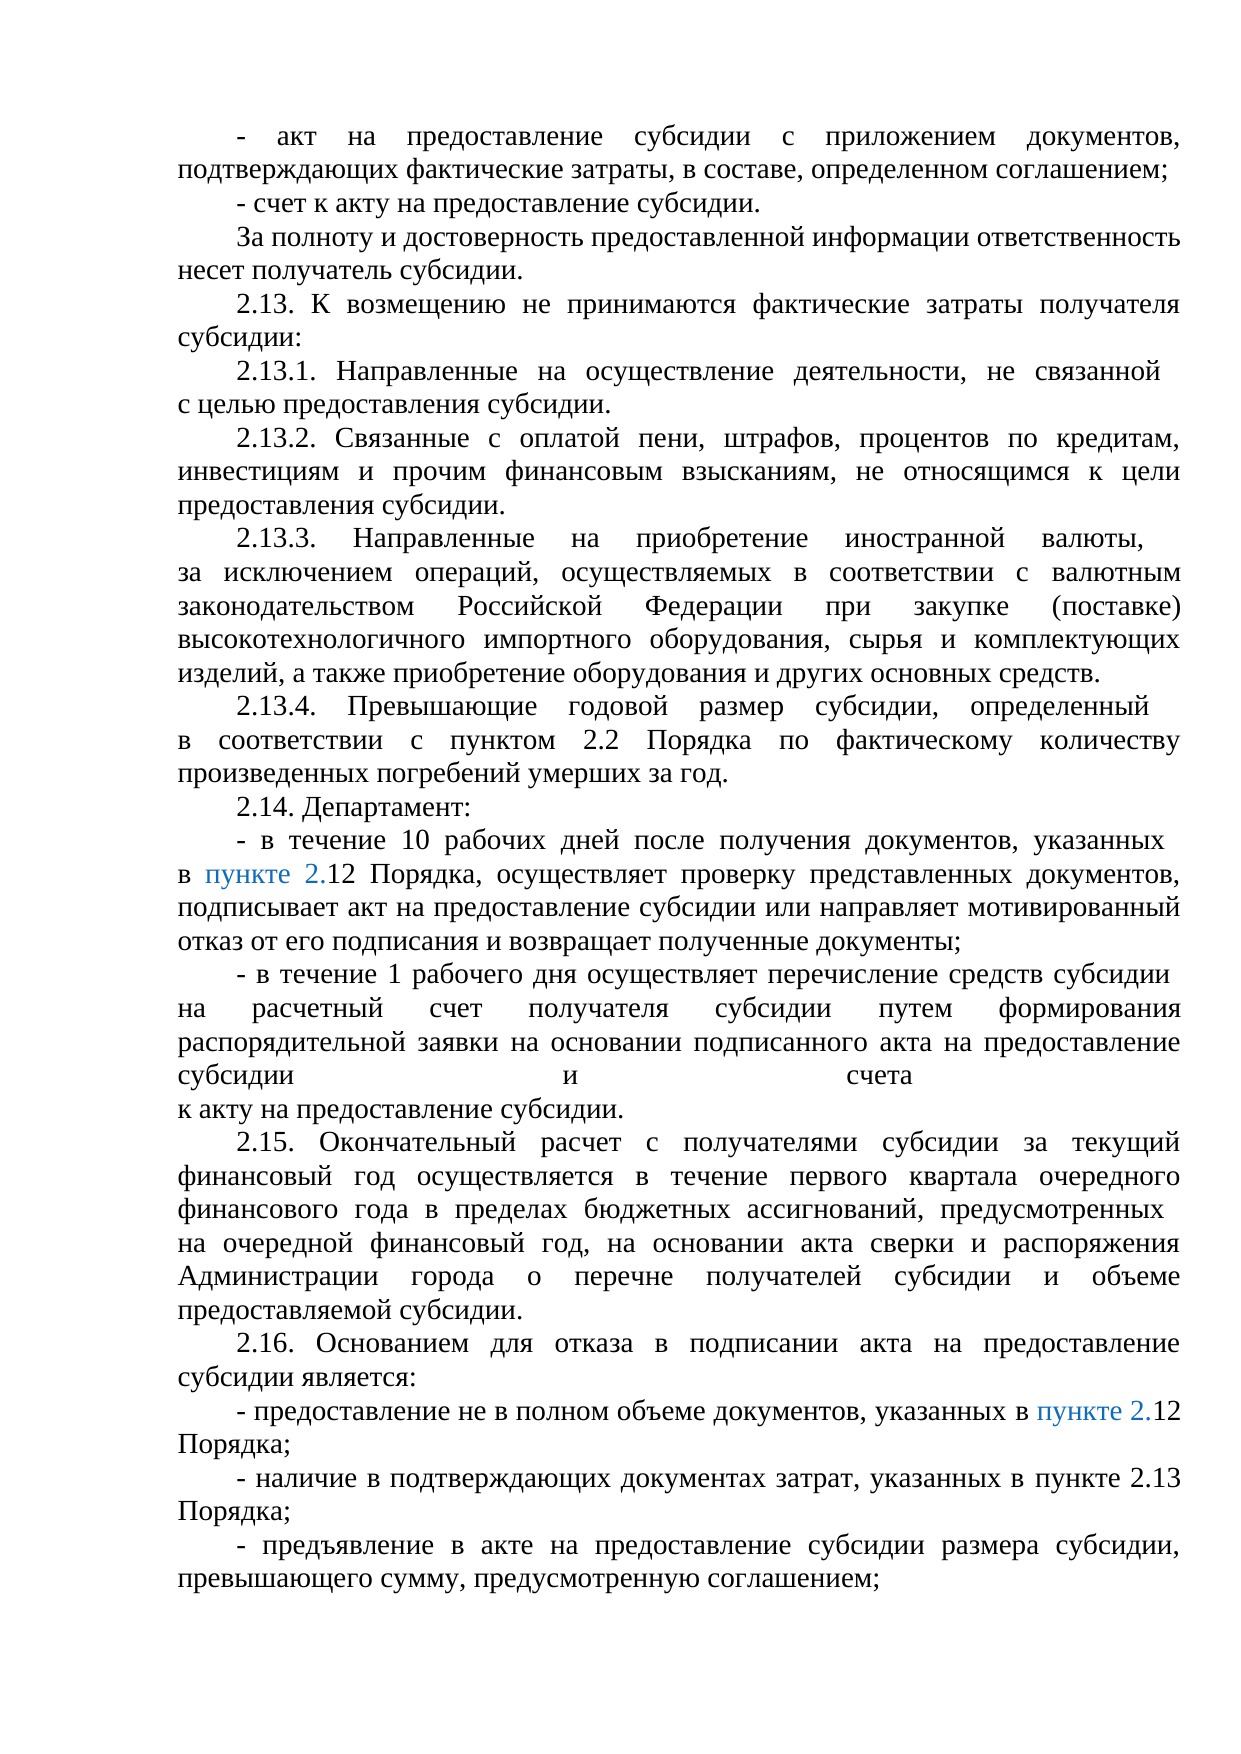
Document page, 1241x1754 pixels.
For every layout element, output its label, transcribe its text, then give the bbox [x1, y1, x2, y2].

text - счет к акту на предоставление субсидии. [177, 185, 1181, 219]
text - предъявление в акте на предоставление субсидии размера субсидии, превышающего сумму, предусмотренную соглашением; [177, 1527, 1181, 1594]
text - предоставление не в полном объеме документов, указанных в пункте 2.12 Порядка; [177, 1393, 1181, 1460]
text 2.13. К возмещению не принимаются фактические затраты получателя субсидии: [177, 286, 1181, 353]
text 2.13.2. Связанные с оплатой пени, штрафов, процентов по кредитам, инвестициям и прочим финансовым взысканиям, не относящимся к цели предоставления субсидии. [177, 420, 1181, 521]
text - наличие в подтверждающих документах затрат, указанных в пункте 2.13 Порядка; [177, 1460, 1181, 1527]
text 2.13.3. Направленные на приобретение иностранной валюты, за исключением операций, осуществляемых в соответствии с валютным законодательством Российской Федерации при закупке (поставке) высокотехнологичного импортного оборудования, сырья и комплектующих изделий, а также приобретение оборудования и других основных средств. [177, 521, 1181, 688]
text 2.13.4. Превышающие годовой размер субсидии, определенный в соответствии с пунктом 2.2 Порядка по фактическому количеству произведенных погребений умерших за год. [177, 688, 1181, 789]
text 2.15. Окончательный расчет с получателями субсидии за текущий финансовый год осуществляется в течение первого квартала очередного финансового года в пределах бюджетных ассигнований, предусмотренных на очередной финансовый год, на основании акта сверки и распоряжения Администрации города о перечне получателей субсидии и объеме предоставляемой субсидии. [177, 1124, 1181, 1326]
text 2.13.1. Направленные на осуществление деятельности, не связанной с целью предоставления субсидии. [177, 353, 1181, 420]
text - в течение 1 рабочего дня осуществляет перечисление средств субсидии на расчетный счет получателя субсидии путем формирования распорядительной заявки на основании подписанного акта на предоставление субсидии и счета к акту на предоставление субсидии. [177, 957, 1181, 1124]
text - в течение 10 рабочих дней после получения документов, указанных в пункте 2.12 Порядка, осуществляет проверку представленных документов, подписывает акт на предоставление субсидии или направляет мотивированный отказ от его подписания и возвращает полученные документы; [177, 822, 1181, 957]
text 2.14. Департамент: [177, 789, 1181, 822]
text - акт на предоставление субсидии с приложением документов, подтверждающих фактические затраты, в составе, определенном соглашением; [177, 118, 1181, 185]
text 2.16. Основанием для отказа в подписании акта на предоставление субсидии является: [177, 1326, 1181, 1393]
text За полноту и достоверность предоставленной информации ответственность несет получатель субсидии. [177, 219, 1181, 286]
